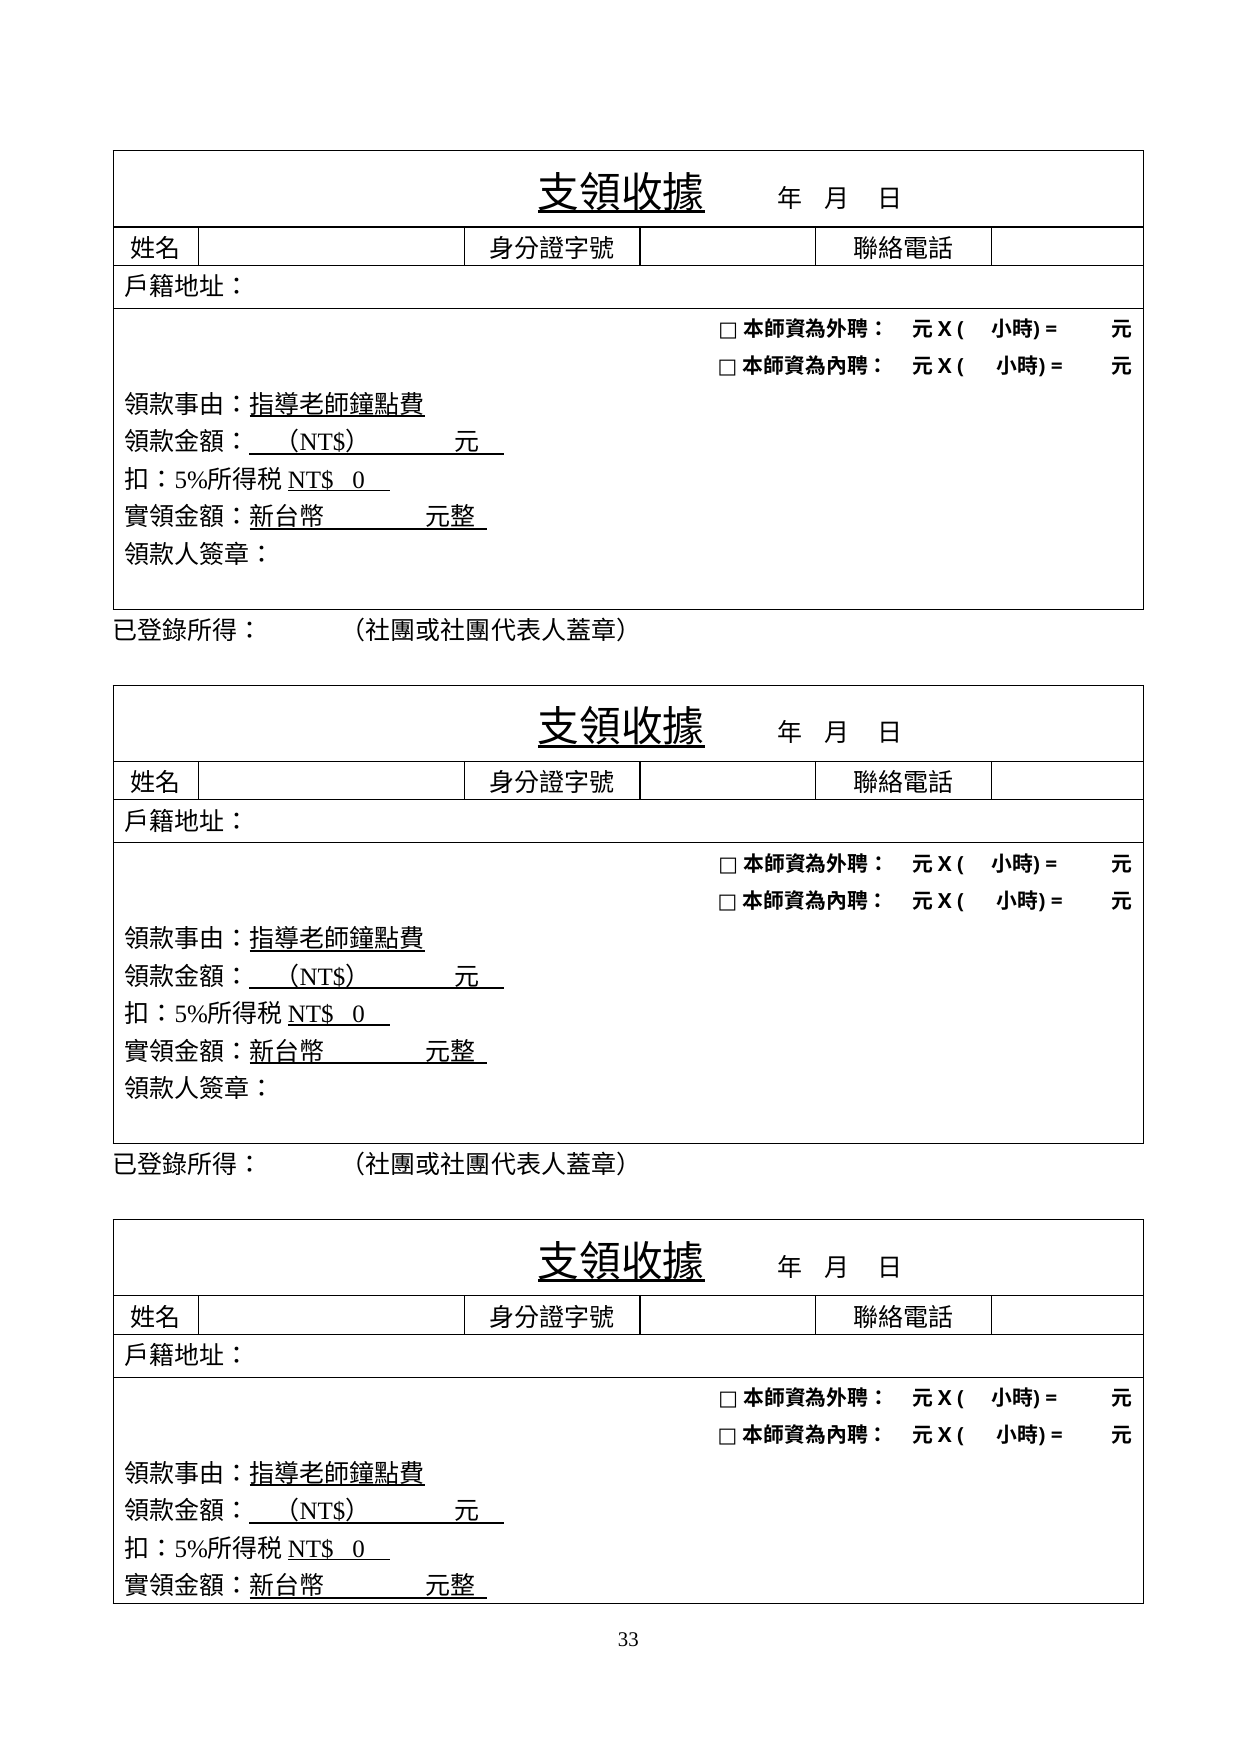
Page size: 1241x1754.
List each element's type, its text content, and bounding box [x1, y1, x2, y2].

table_header 支領收據 年 月 日 [114, 686, 1143, 761]
table_cell [641, 228, 815, 265]
table_cell [992, 1296, 1143, 1334]
table_cell [992, 228, 1143, 265]
table_cell 聯絡電話 [816, 228, 991, 265]
table_cell [199, 762, 464, 799]
table_cell [641, 762, 815, 799]
table_cell 姓名 [114, 1296, 198, 1334]
table_cell 戶籍地址： [114, 800, 1143, 842]
table_cell [199, 228, 464, 265]
text 已登錄所得： （社團或社團代表人蓋章） [112, 610, 1144, 647]
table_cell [114, 1378, 1143, 1603]
table_cell 戶籍地址： [114, 266, 1143, 308]
table_cell 身分證字號 [465, 1296, 639, 1334]
table_cell 身分證字號 [465, 762, 639, 799]
table_cell □ 本師資為外聘： 元X ( 小時) = 元 □ 本師資為內聘： 元 X ( 小時) = 元 領款事由：指導老師鐘點費 領款金額： （NT$） 元 扣：5%所得税NT$ 0 實領金額：新台幣 元整 領款人簽章： [114, 843, 1143, 1143]
table_header 支領收據 年 月 日 [114, 151, 1143, 226]
table_cell 戶籍地址： [114, 1335, 1143, 1377]
table_cell [992, 762, 1143, 799]
table_cell 身分證字號 [465, 228, 639, 265]
table_cell 聯絡電話 [816, 762, 991, 799]
text 已登錄所得： （社團或社團代表人蓋章） [112, 1144, 1144, 1182]
table_cell 姓名 [114, 228, 198, 265]
table_header 支領收據 年 月 日 [114, 1220, 1143, 1295]
table_cell [641, 1296, 815, 1334]
table_cell 聯絡電話 [816, 1296, 991, 1334]
table_cell 姓名 [114, 762, 198, 799]
table_cell [199, 1296, 464, 1334]
table_cell □ 本師資為外聘： 元X ( 小時) = 元 □ 本師資為內聘： 元 X ( 小時) = 元 領款事由：指導老師鐘點費 領款金額： （NT$） 元 扣：5%所得税NT$ 0 實領金額：新台幣 元整 領款人簽章： [114, 309, 1143, 609]
